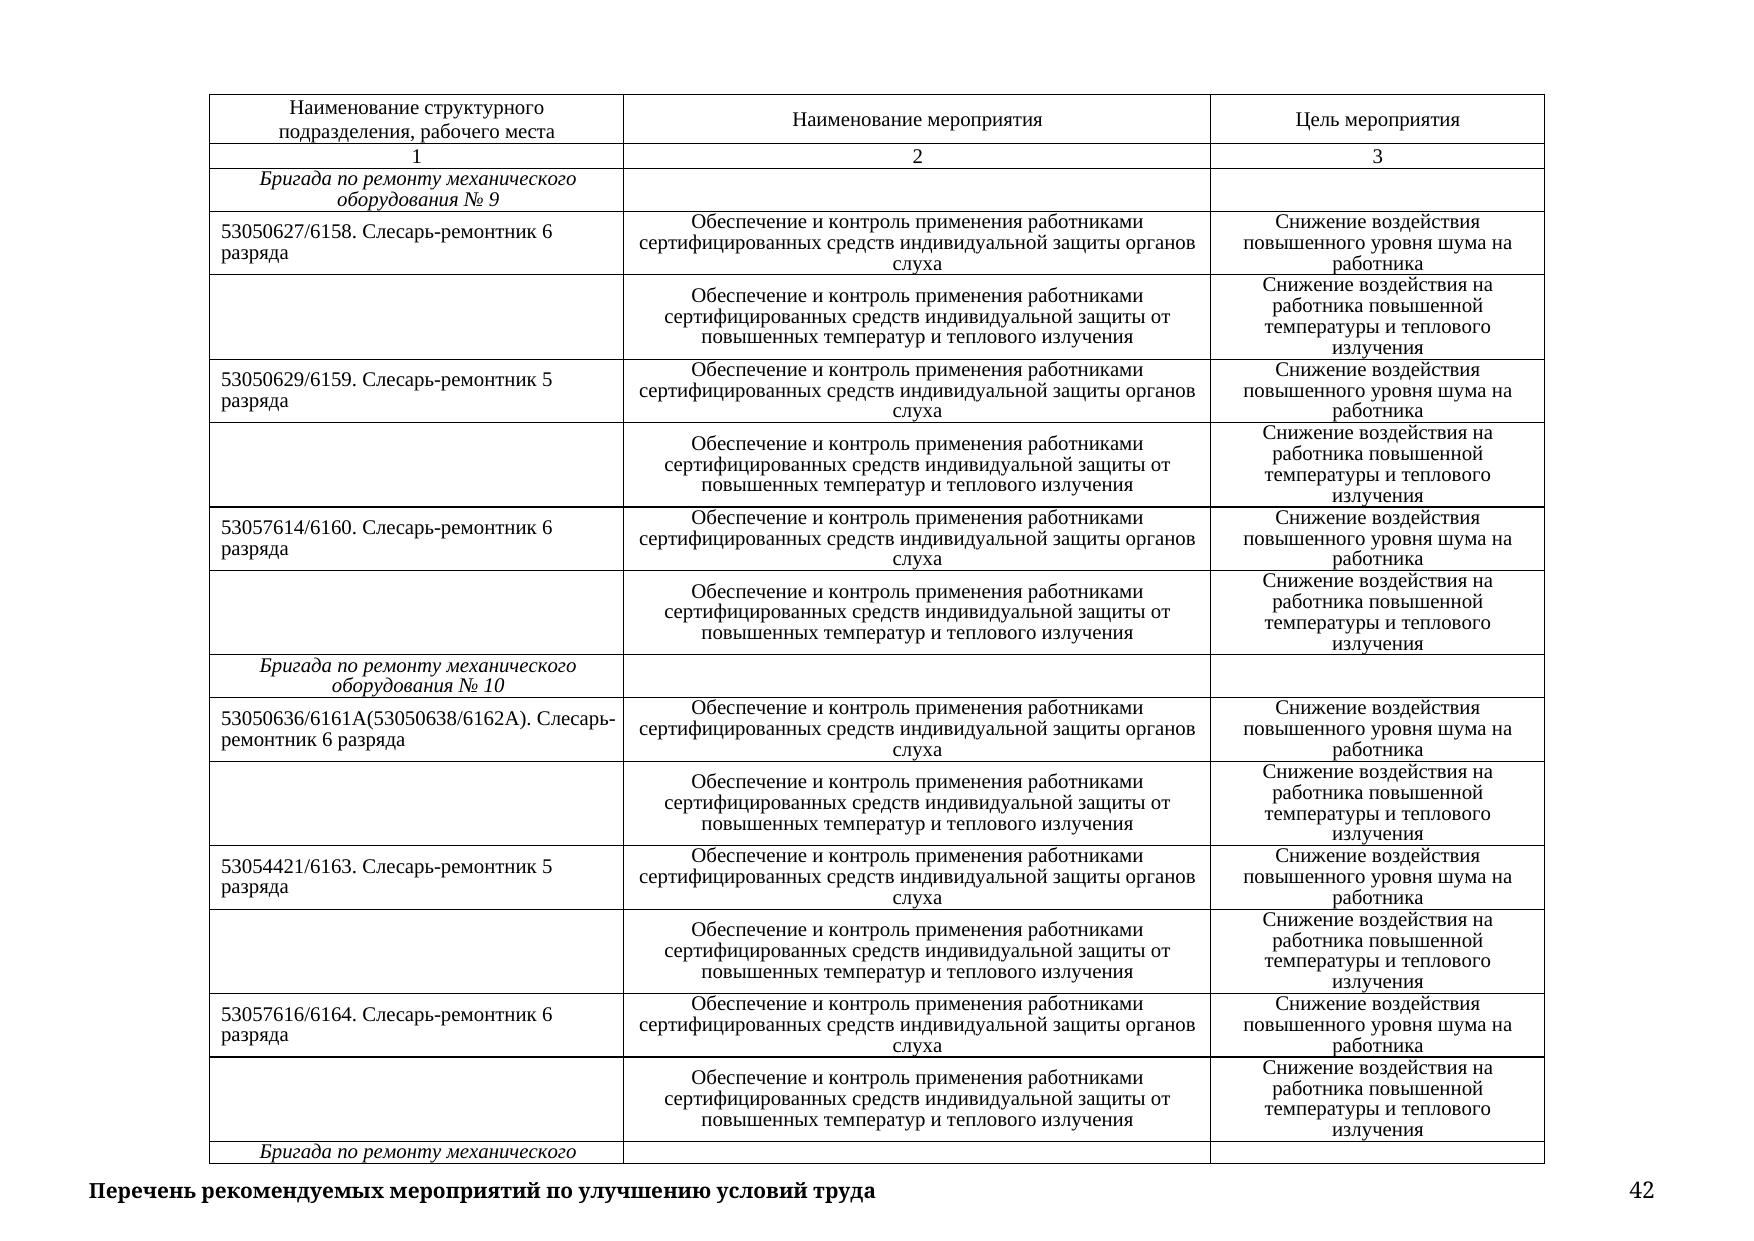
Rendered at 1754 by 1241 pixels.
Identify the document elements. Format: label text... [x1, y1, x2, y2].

table_cell Снижение воздействия повышенного уровня шума на работника [1211, 846, 1544, 908]
table_cell 1 [210, 144, 623, 168]
table_cell 53050629/6159. Слесарь-ремонтник 5 разряда [210, 360, 623, 422]
table_cell Снижение воздействия на работника повышенной температуры и теплового излучения [1211, 571, 1544, 654]
table_cell [1211, 655, 1544, 697]
table_cell Снижение воздействия повышенного уровня шума на работника [1211, 508, 1544, 570]
table_cell [210, 275, 623, 358]
table_cell Снижение воздействия на работника повышенной температуры и теплового излучения [1211, 423, 1544, 506]
table_cell [624, 169, 1210, 211]
table_cell Снижение воздействия на работника повышенной температуры и теплового излучения [1211, 762, 1544, 845]
table_cell 3 [1211, 144, 1544, 168]
table_cell Снижение воздействия повышенного уровня шума на работника [1211, 212, 1544, 274]
table_cell Бригада по ремонту механического оборудования № 10 [210, 655, 623, 697]
table_cell Обеспечение и контроль применения работниками сертифицированных средств индивидуальной защиты от повышенных температур и теплового излучения [624, 571, 1210, 654]
table_header Наименование мероприятия [624, 95, 1210, 143]
table_cell Обеспечение и контроль применения работниками сертифицированных средств индивидуальной защиты органов слуха [624, 846, 1210, 908]
table_cell [210, 423, 623, 506]
table_cell [210, 910, 623, 993]
table_cell Обеспечение и контроль применения работниками сертифицированных средств индивидуальной защиты от повышенных температур и теплового излучения [624, 275, 1210, 358]
table_header Наименование структурного подразделения, рабочего места [210, 95, 623, 143]
table_cell 53050636/6161А(53050638/6162А). Слесарь-ремонтник 6 разряда [210, 698, 623, 761]
table_cell Снижение воздействия повышенного уровня шума на работника [1211, 994, 1544, 1056]
table_cell Бригада по ремонту механического оборудования № 9 [210, 169, 623, 211]
table_cell [1211, 169, 1544, 211]
table_cell Обеспечение и контроль применения работниками сертифицированных средств индивидуальной защиты от повышенных температур и теплового излучения [624, 910, 1210, 993]
table_cell [624, 655, 1210, 697]
table_cell Обеспечение и контроль применения работниками сертифицированных средств индивидуальной защиты органов слуха [624, 212, 1210, 274]
table_cell Снижение воздействия на работника повышенной температуры и теплового излучения [1211, 1058, 1544, 1141]
table_cell 53050627/6158. Слесарь-ремонтник 6 разряда [210, 212, 623, 274]
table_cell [210, 1142, 623, 1163]
table_cell 2 [624, 144, 1210, 168]
table_cell Обеспечение и контроль применения работниками сертифицированных средств индивидуальной защиты органов слуха [624, 508, 1210, 570]
table_cell Обеспечение и контроль применения работниками сертифицированных средств индивидуальной защиты органов слуха [624, 698, 1210, 761]
table_cell Обеспечение и контроль применения работниками сертифицированных средств индивидуальной защиты органов слуха [624, 360, 1210, 422]
table_cell Снижение воздействия на работника повышенной температуры и теплового излучения [1211, 275, 1544, 358]
table_cell Обеспечение и контроль применения работниками сертифицированных средств индивидуальной защиты от повышенных температур и теплового излучения [624, 1058, 1210, 1141]
table_cell [210, 571, 623, 654]
table_cell 53057616/6164. Слесарь-ремонтник 6 разряда [210, 994, 623, 1056]
table_cell Обеспечение и контроль применения работниками сертифицированных средств индивидуальной защиты органов слуха [624, 994, 1210, 1056]
table_cell Снижение воздействия повышенного уровня шума на работника [1211, 360, 1544, 422]
table_cell [624, 1142, 1210, 1163]
table_cell [210, 762, 623, 845]
table_cell [1211, 1142, 1544, 1163]
table_cell 53057614/6160. Слесарь-ремонтник 6 разряда [210, 508, 623, 570]
table_cell Снижение воздействия на работника повышенной температуры и теплового излучения [1211, 910, 1544, 993]
table_cell Обеспечение и контроль применения работниками сертифицированных средств индивидуальной защиты от повышенных температур и теплового излучения [624, 762, 1210, 845]
table_cell [210, 1058, 623, 1141]
table_cell 53054421/6163. Слесарь-ремонтник 5 разряда [210, 846, 623, 908]
table_cell Снижение воздействия повышенного уровня шума на работника [1211, 698, 1544, 761]
table_cell Обеспечение и контроль применения работниками сертифицированных средств индивидуальной защиты от повышенных температур и теплового излучения [624, 423, 1210, 506]
table_header Цель мероприятия [1211, 95, 1544, 143]
